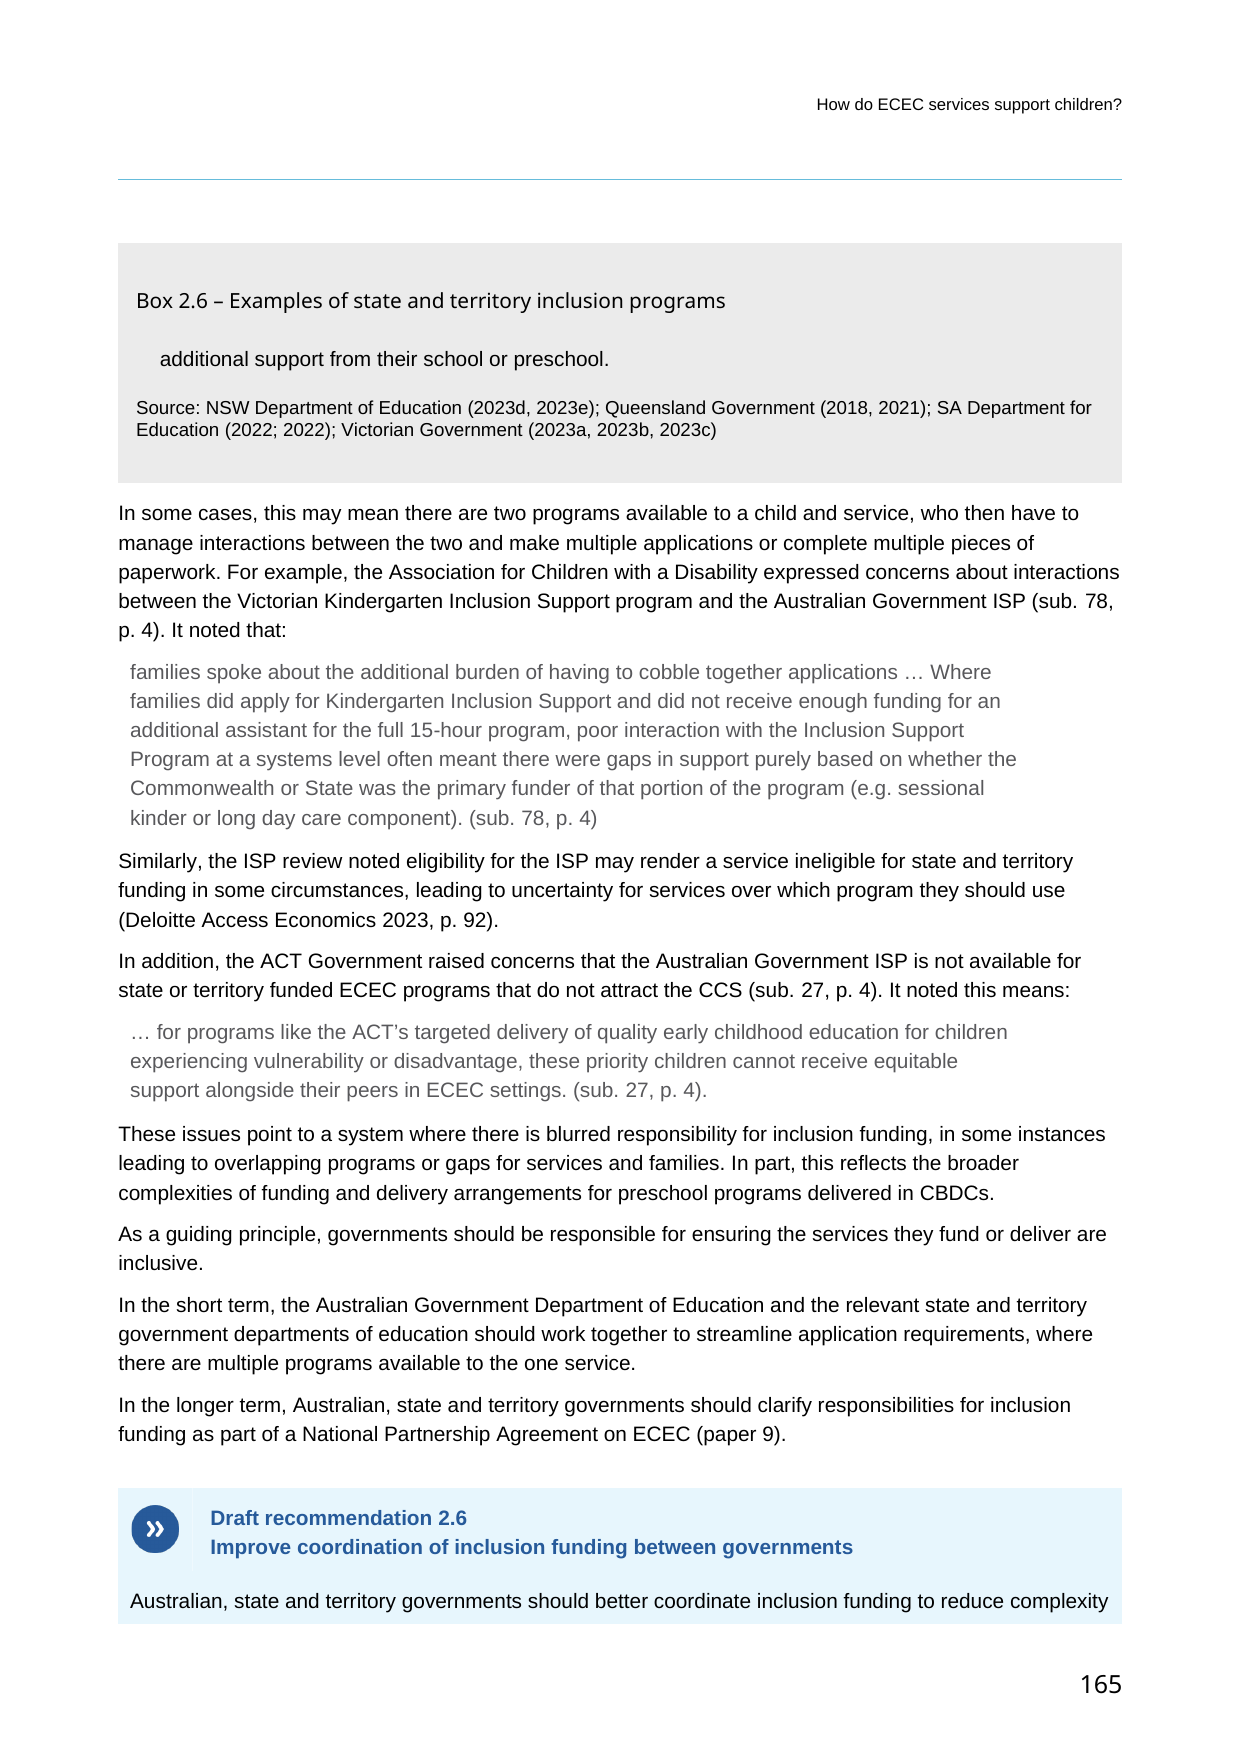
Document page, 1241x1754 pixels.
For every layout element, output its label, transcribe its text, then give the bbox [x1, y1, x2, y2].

text Similarly, the ISP review noted eligibility for the ISP may render a service ineligible for state and territory funding in some circumstances, leading to uncertainty for services over which program they should use (Deloitte Access Economics 2023, p. 92). [118, 844, 1122, 931]
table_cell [118, 326, 1122, 483]
picture [131, 1505, 179, 1553]
text As a guiding principle, governments should be responsible for ensuring the services they fund or deliver are inclusive. [118, 1217, 1122, 1275]
text In the longer term, Australian, state and territory governments should clarify responsibilities for inclusion funding as part of a National Partnership Agreement on ECEC (paper 9). [118, 1388, 1122, 1446]
text families spoke about the additional burden of having to cobble together applications … Where families did apply for Kindergarten Inclusion Support and did not receive enough funding for an additional assistant for the full 15-hour program, poor interaction with the Inclusion Support Program at a systems level often meant there were gaps in support purely based on whether the Commonwealth or State was the primary funder of that portion of the program (e.g. sessional kinder or long day care component). (sub. 78, p. 4) [130, 654, 1033, 829]
text In some cases, this may mean there are two programs available to a child and service, who then have to manage interactions between the two and make multiple applications or complete multiple pieces of paperwork. For example, the Association for Children with a Disability expressed concerns about interactions between the Victorian Kindergarten Inclusion Support program and the Australian Government ISP (sub. 78, p. 4). It noted that: [118, 496, 1122, 642]
text … for programs like the ACT’s targeted delivery of quality early childhood education for children experiencing vulnerability or disadvantage, these priority children cannot receive equitable support alongside their peers in ECEC settings. (sub. 27, p. 4). [130, 1015, 1033, 1102]
table_header Draft recommendation 2.6 Improve coordination of inclusion funding between governments [193, 1488, 1122, 1571]
text In the short term, the Australian Government Department of Education and the relevant state and territory government departments of education should work together to streamline application requirements, where there are multiple programs available to the one service. [118, 1288, 1122, 1375]
table_header [118, 1488, 192, 1571]
table_header Box 2.6 – Examples of state and territory inclusion programs [118, 243, 1122, 326]
text In addition, the ACT Government raised concerns that the Australian Government ISP is not available for state or territory funded ECEC programs that do not attract the CCS (sub. 27, p. 4). It noted this means: [118, 944, 1122, 1002]
text These issues point to a system where there is blurred responsibility for inclusion funding, in some instances leading to overlapping programs or gaps for services and families. In part, this reflects the broader complexities of funding and delivery arrangements for preschool programs delivered in CBDCs. [118, 1117, 1122, 1204]
